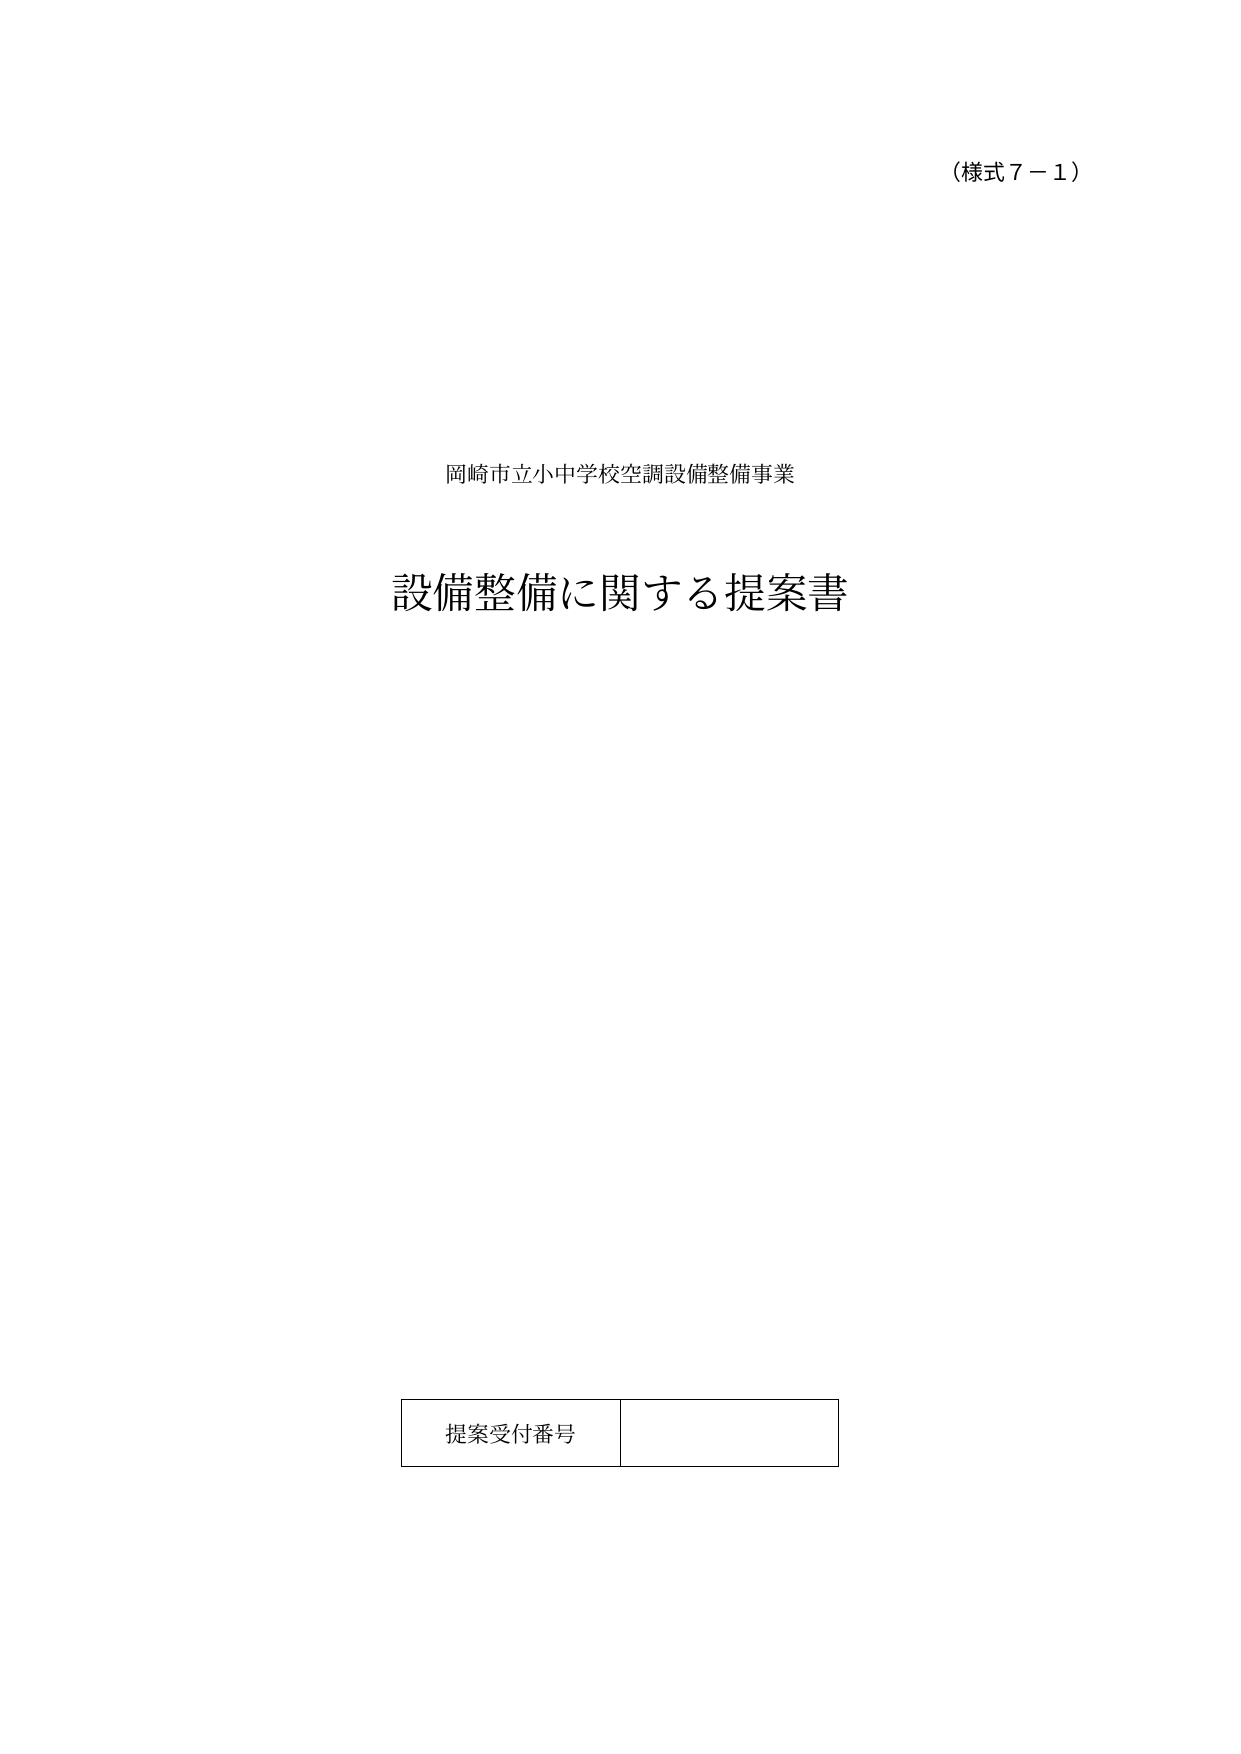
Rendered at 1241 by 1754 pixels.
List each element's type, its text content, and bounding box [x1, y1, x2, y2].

text 岡崎市立小中学校空調設備整備事業 [148, 456, 1092, 490]
text （様式７－１） [148, 153, 1092, 187]
table_header [621, 1400, 838, 1466]
table_header 提案受付番号 [402, 1400, 620, 1466]
text 設備整備に関する提案書 [148, 557, 1092, 624]
